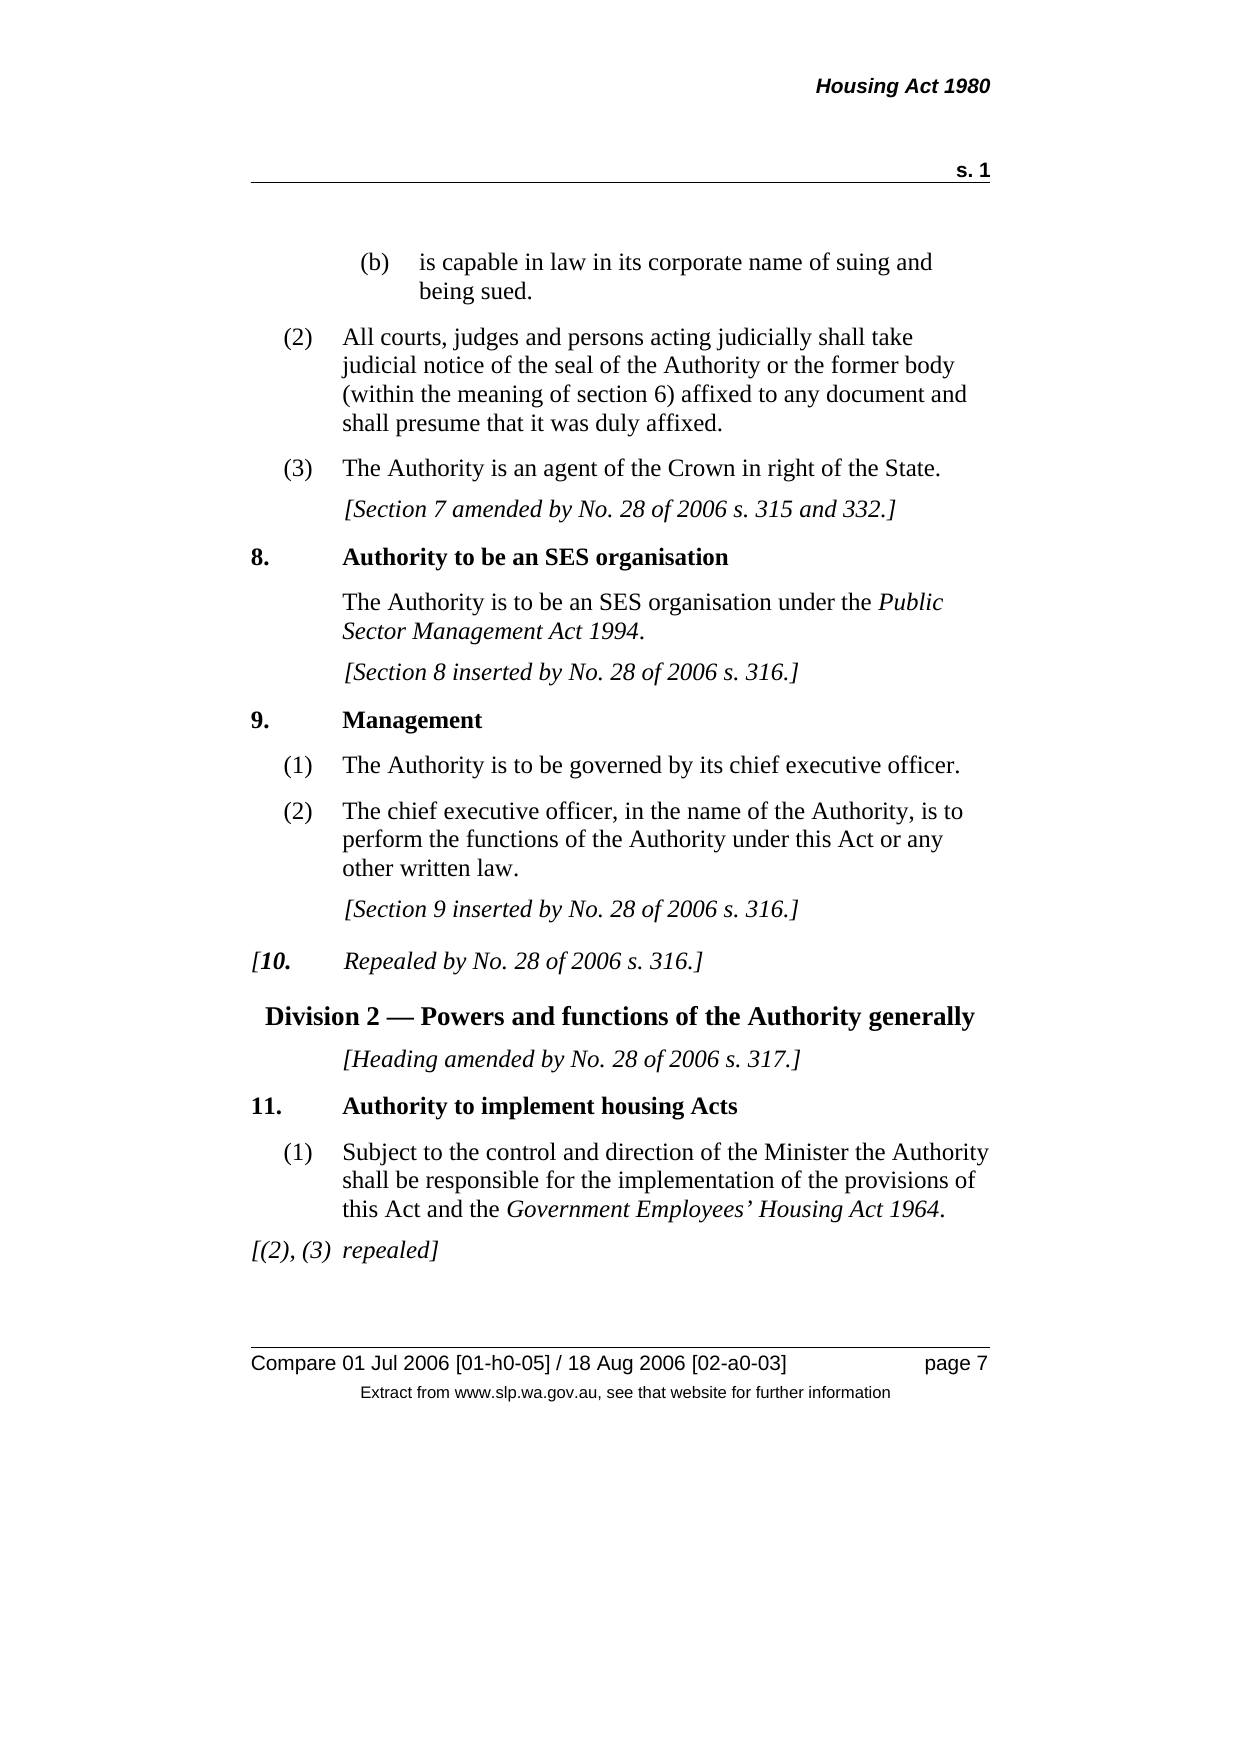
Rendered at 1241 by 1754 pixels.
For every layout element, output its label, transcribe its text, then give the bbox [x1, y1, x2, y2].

text (1) Subject to the control and direction of the Minister the Authority shall be responsible for the implementation of the provisions of this Act and the Government Employees’ Housing Act 1964. [251, 1137, 990, 1223]
subtitle 11. Authority to implement housing Acts [251, 1091, 990, 1120]
text [Section 7 amended by No. 28 of 2006 s. 315 and 332.] [251, 494, 990, 523]
text [Section 9 inserted by No. 28 of 2006 s. 316.] [251, 894, 990, 923]
text [10. Repealed by No. 28 of 2006 s. 316.] [251, 946, 990, 975]
text (1) The Authority is to be governed by its chief executive officer. [251, 750, 990, 779]
text (2) The chief executive officer, in the name of the Authority, is to perform the functions of the Authority under this Act or any other written law. [251, 796, 990, 882]
subtitle 9. Management [251, 705, 990, 734]
text [(2), (3) repealed] [251, 1235, 990, 1264]
text (2) All courts, judges and persons acting judicially shall take judicial notice of the seal of the Authority or the former body (within the meaning of section 6) affixed to any document and shall presume that it was duly affixed. [251, 322, 990, 437]
subtitle 8. Authority to be an SES organisation [251, 542, 990, 571]
text [Section 8 inserted by No. 28 of 2006 s. 316.] [251, 657, 990, 686]
subtitle Division 2 — Powers and functions of the Authority generally [251, 1000, 990, 1031]
subtitle [Heading amended by No. 28 of 2006 s. 317.] [251, 1044, 990, 1072]
text (b) is capable in law in its corporate name of suing and being sued. [251, 247, 990, 305]
text (3) The Authority is an agent of the Crown in right of the State. [251, 453, 990, 482]
text The Authority is to be an SES organisation under the Public Sector Management Act 1994. [251, 587, 990, 645]
